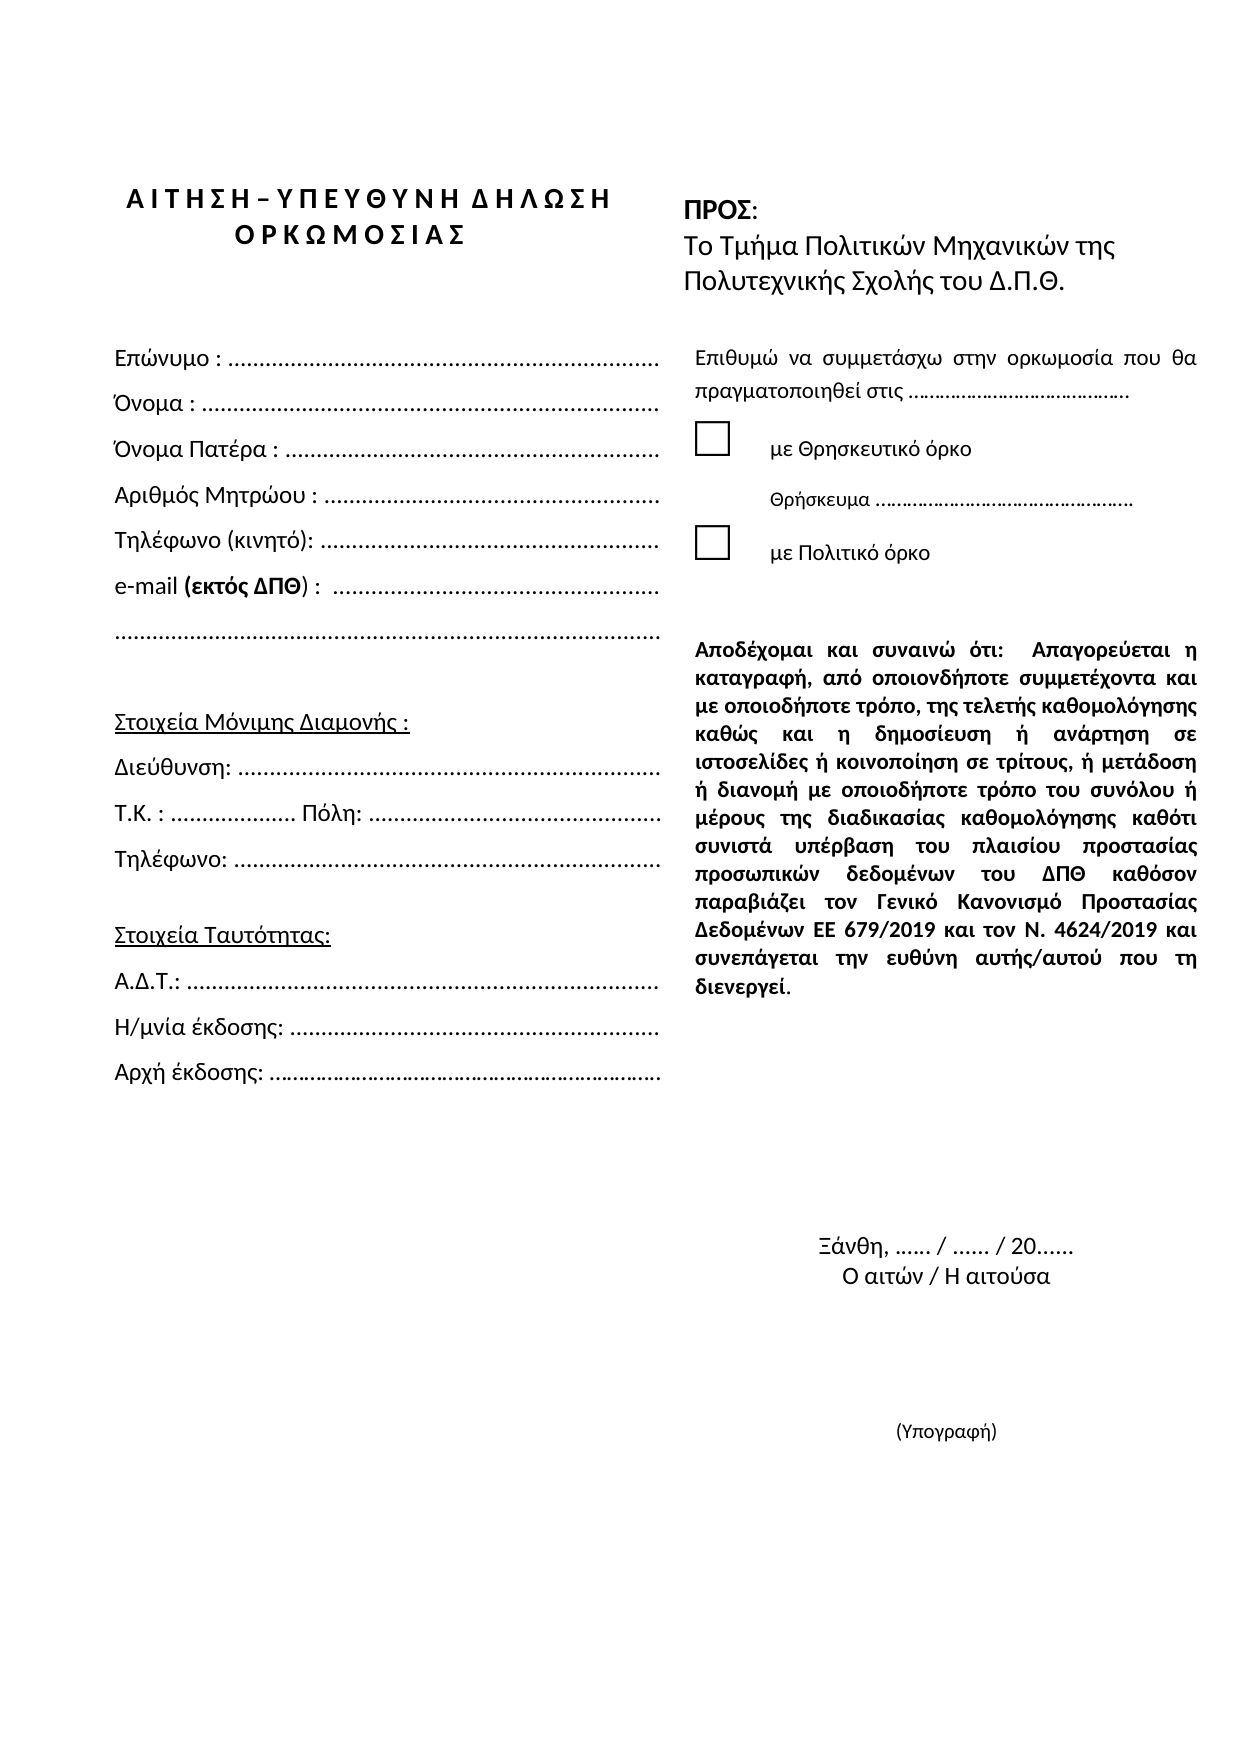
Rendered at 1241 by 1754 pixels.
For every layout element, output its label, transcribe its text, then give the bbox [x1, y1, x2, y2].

table_header Επιθυμώ να συμμετάσχω στην ορκωμοσία που θα πραγματοποιηθεί στις …………………………………… με Θρησκευτικό όρκο Θρήσκευμα …………………………………………. με Πολιτικό όρκο Αποδέχομαι και συναινώ ότι: Απαγορεύεται η καταγραφή, από οποιονδήποτε συμμετέχοντα και με οποιοδήποτε τρόπο, της τελετής καθομολόγησης καθώς και η δημοσίευση ή ανάρτηση σε ιστοσελίδες ή κοινοποίηση σε τρίτους, ή μετάδοση ή διανομή με οποιοδήποτε τρόπο του συνόλου ή μέρους της διαδικασίας καθομολόγησης καθότι συνιστά υπέρβαση του πλαισίου προστασίας προσωπικών δεδομένων του ΔΠΘ καθόσον παραβιάζει τον Γενικό Κανονισμό Προστασίας Δεδομένων ΕΕ 679/2019 και τον Ν. 4624/2019 και συνεπάγεται την ευθύνη αυτής/αυτού που τη διενεργεί. Ξάνθη, .….. / ...... / 20...... Ο αιτών / Η αιτούσα (Υπογραφή) [684, 298, 1209, 1443]
text Πολυτεχνικής Σχολής του Δ.Π.Θ. [187, 262, 1221, 298]
table_header Επώνυμο : Όνομα : Όνομα Πατέρα : Αριθμός Μητρώου : Τηλέφωνο (κινητό): e-mail (εκτός ΔΠΘ) : Στοιχεία Μόνιμης Διαμονής : Διεύθυνση: Τ.Κ. : .................... Πόλη: Τηλέφωνο: Στοιχεία Ταυτότητας: Α.Δ.Τ.: Η/μνία έκδοσης: Αρχή έκδοσης: ………………………………………………………….. [103, 298, 684, 1443]
text Το Τμήμα Πολιτικών Μηχανικών της [665, 227, 1221, 262]
text ΠΡΟΣ: [665, 191, 1221, 227]
